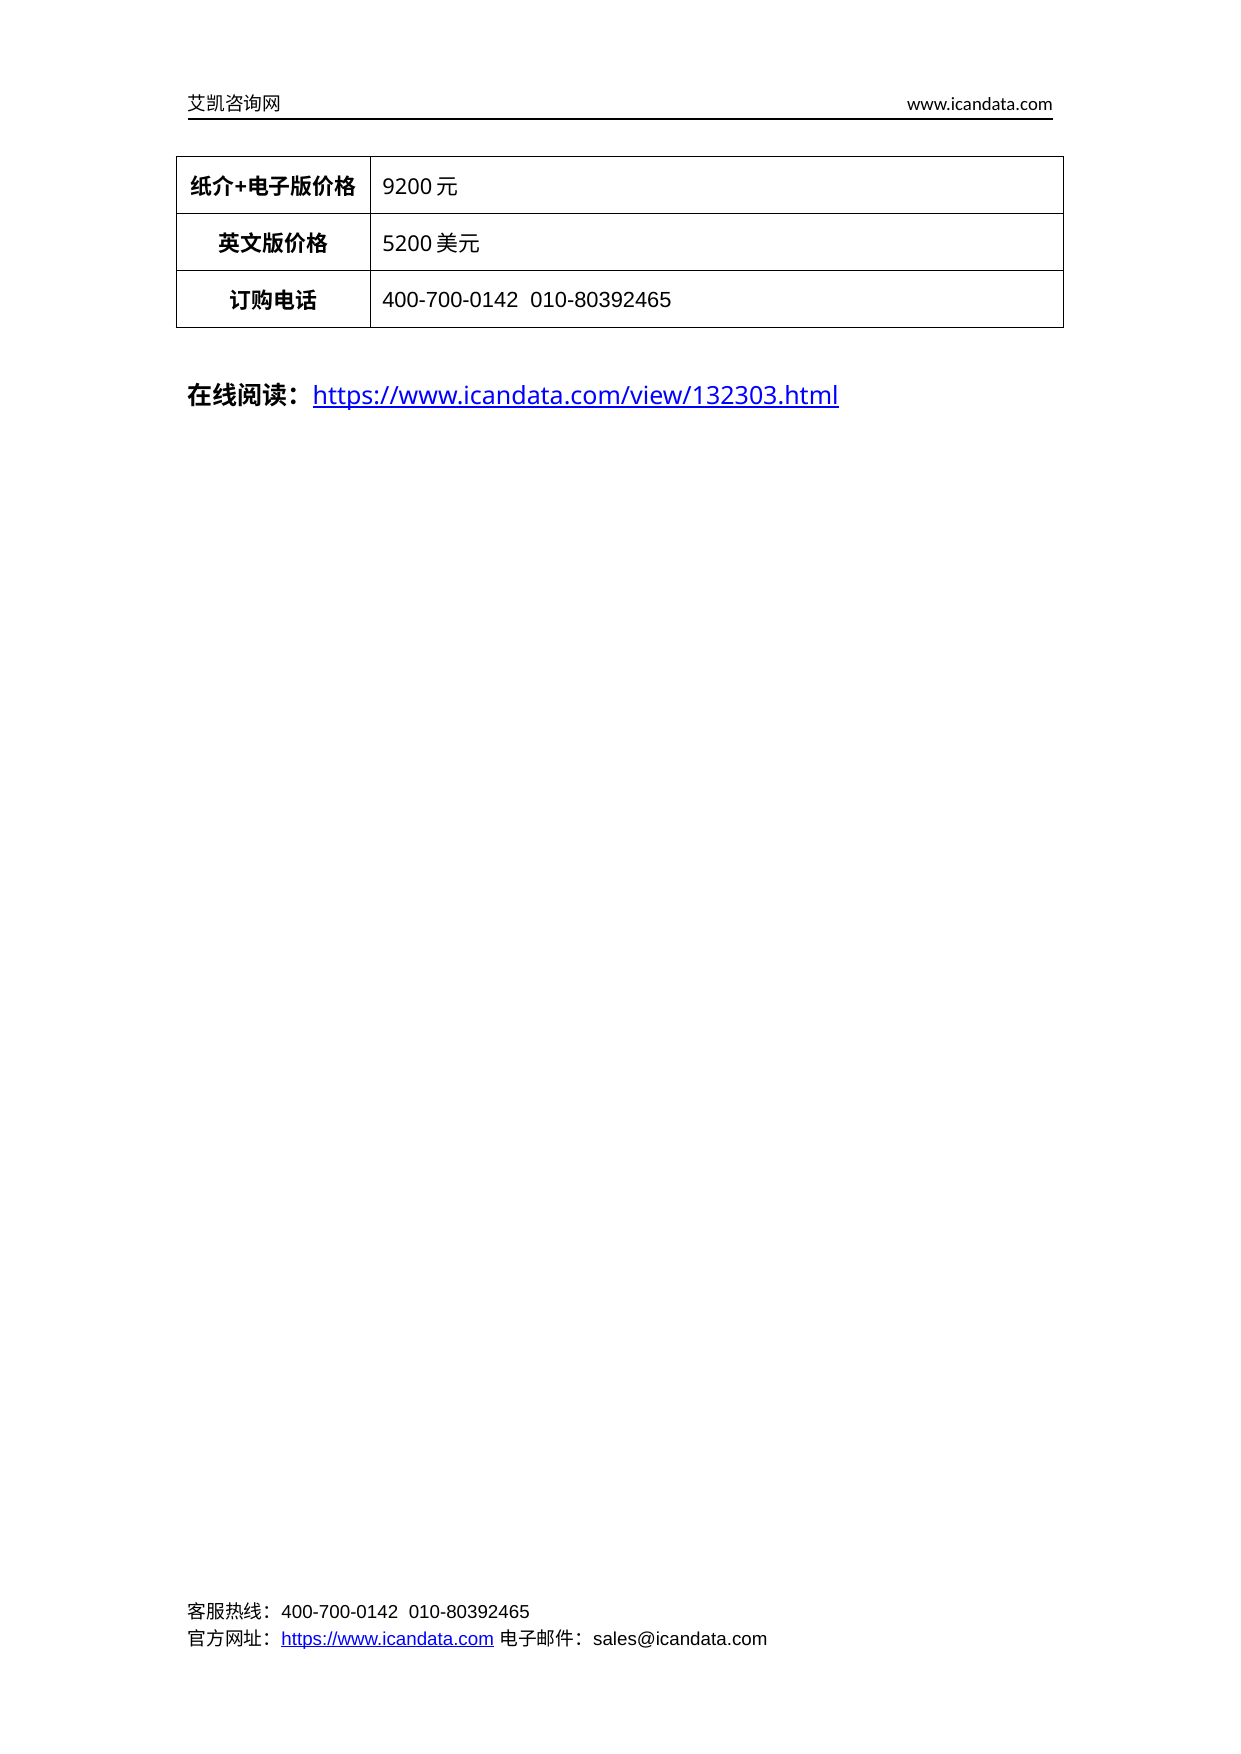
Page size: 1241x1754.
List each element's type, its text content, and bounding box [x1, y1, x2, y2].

table_cell 订购电话 [177, 271, 370, 327]
table_cell 9200元 [371, 157, 1063, 213]
table_cell 英文版价格 [177, 214, 370, 270]
table_cell 5200美元 [371, 214, 1063, 270]
text 在线阅读：https://www.icandata.com/view/132303.html [187, 361, 1053, 426]
table_cell 400-700-0142 010-80392465 [371, 271, 1063, 327]
table_cell 纸介+电子版价格 [177, 157, 370, 213]
